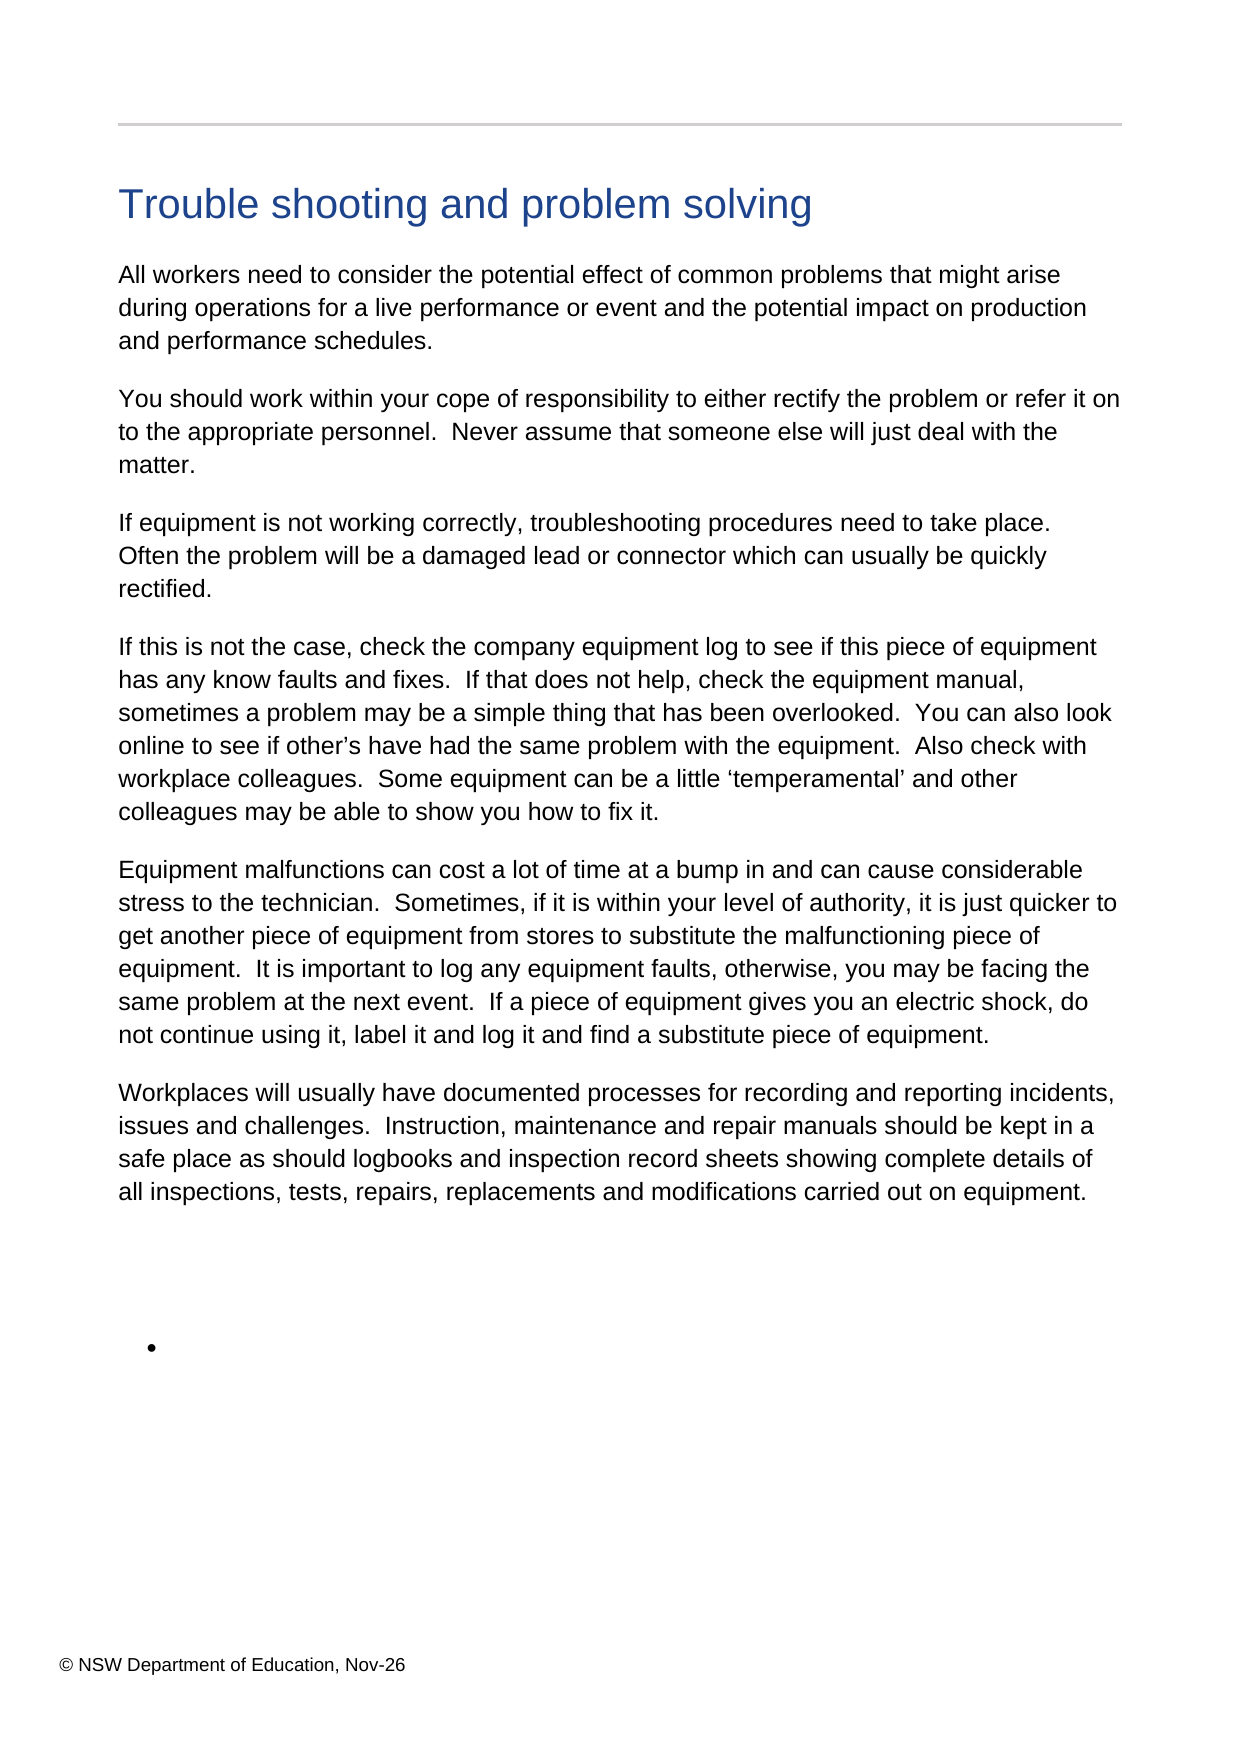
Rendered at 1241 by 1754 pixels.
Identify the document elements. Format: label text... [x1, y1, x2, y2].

text You should work within your cope of responsibility to either rectify the problem or refer it on to the appropriate personnel. Never assume that someone else will just deal with the matter. [118, 384, 1122, 479]
text Workplaces will usually have documented processes for recording and reporting incidents, issues and challenges. Instruction, maintenance and repair manuals should be kept in a safe place as should logbooks and inspection record sheets showing complete details of all inspections, tests, repairs, replacements and modifications carried out on equipment. [118, 1078, 1122, 1206]
text If this is not the case, check the company equipment log to see if this piece of equipment has any know faults and fixes. If that does not help, check the equipment manual, sometimes a problem may be a simple thing that has been overlooked. You can also look online to see if other’s have had the same problem with the equipment. Also check with workplace colleagues. Some equipment can be a little ‘temperamental’ and other colleagues may be able to show you how to fix it. [118, 632, 1122, 826]
text If equipment is not working correctly, troubleshooting procedures need to take place. Often the problem will be a damaged lead or connector which can usually be quickly rectified. [118, 508, 1122, 603]
text Equipment malfunctions can cost a lot of time at a bump in and can cause considerable stress to the technician. Sometimes, if it is within your level of authority, it is just quicker to get another piece of equipment from stores to substitute the malfunctioning piece of equipment. It is important to log any equipment faults, otherwise, you may be facing the same problem at the next event. If a piece of equipment gives you an electric shock, do not continue using it, label it and log it and find a substitute piece of equipment. [118, 855, 1122, 1049]
text All workers need to consider the potential effect of common problems that might arise during operations for a live performance or event and the potential impact on production and performance schedules. [118, 260, 1122, 355]
subtitle Trouble shooting and problem solving [118, 180, 1122, 228]
